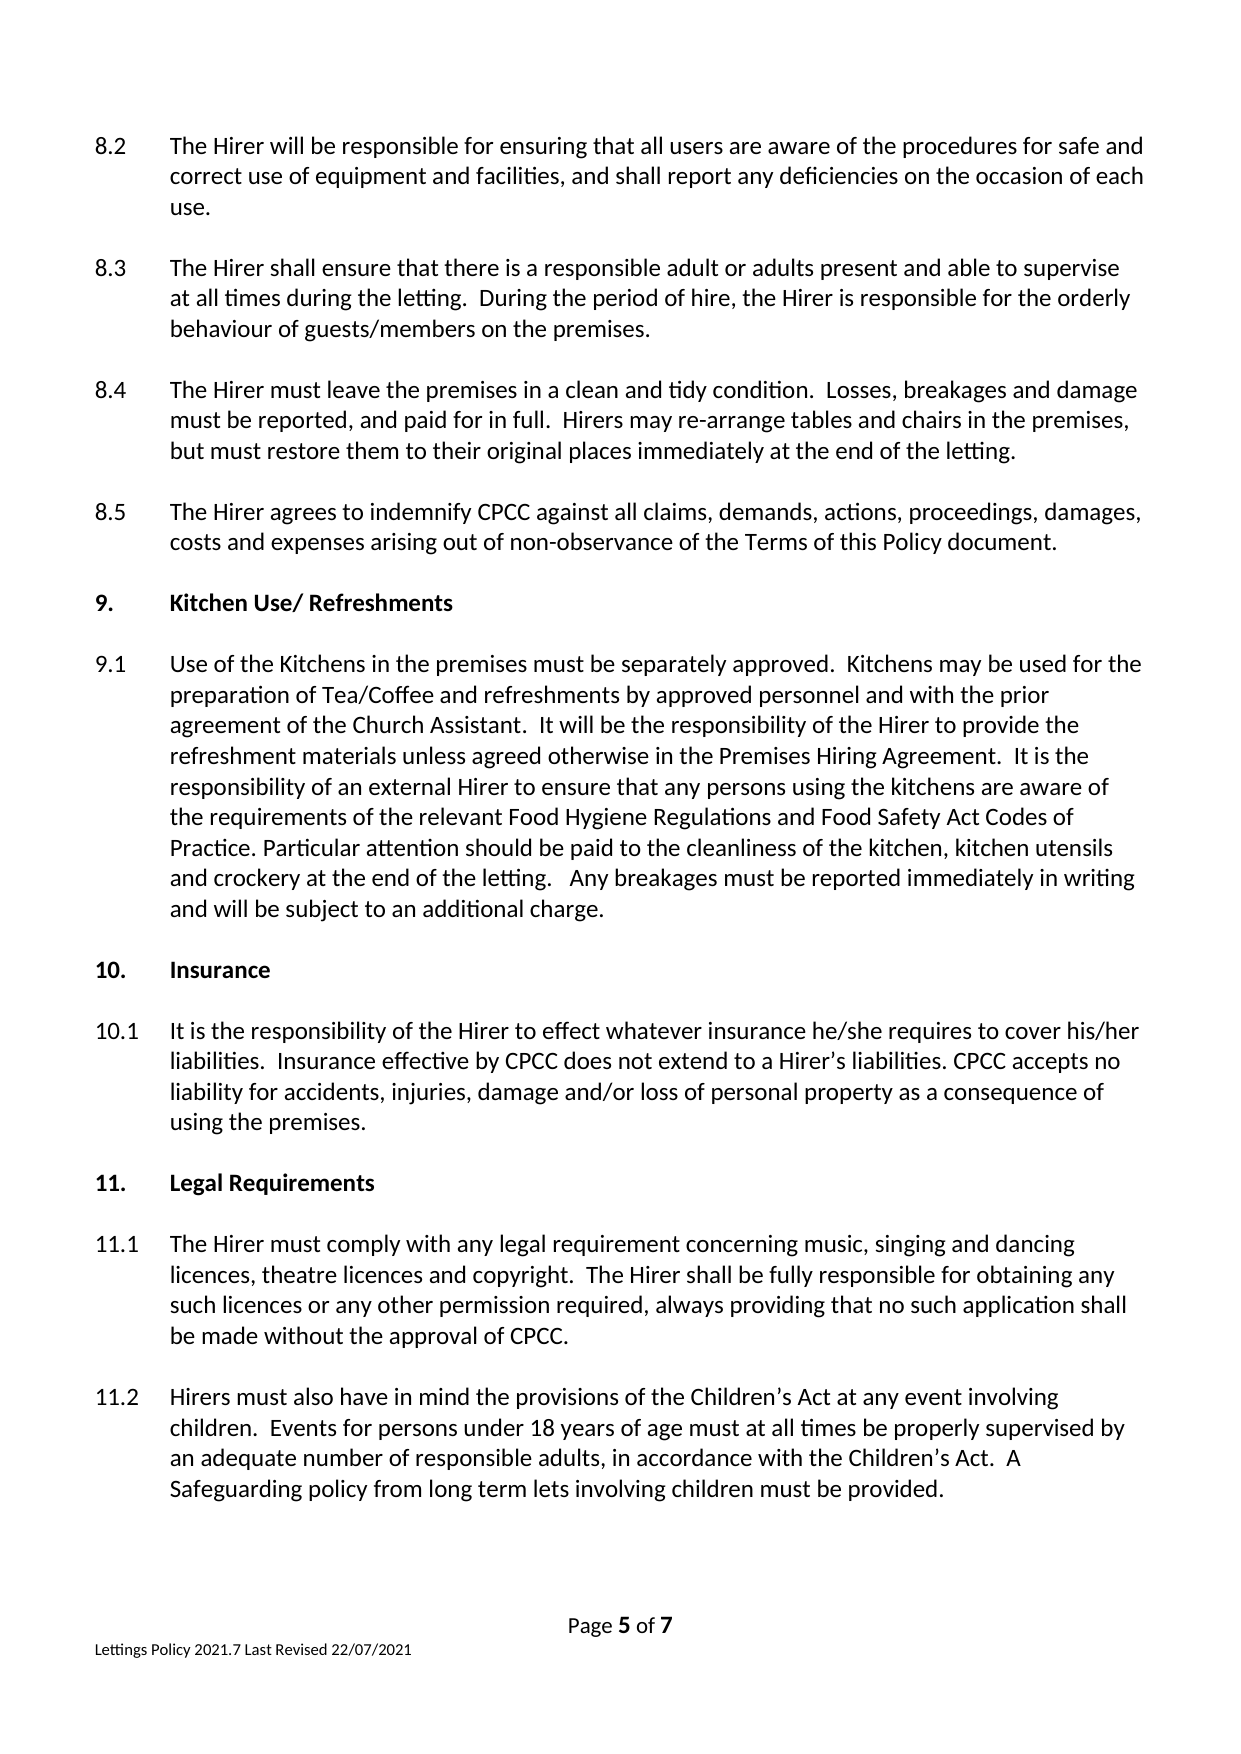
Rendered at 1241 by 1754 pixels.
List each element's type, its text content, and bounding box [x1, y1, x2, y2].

text 8.3 The Hirer shall ensure that there is a responsible adult or adults present and able to supervise at all times during the letting. During the period of hire, the Hirer is responsible for the orderly behaviour of guests/members on the premises. [94, 252, 1146, 343]
text 10. Insurance [94, 954, 1146, 984]
text 8.4 The Hirer must leave the premises in a clean and tidy condition. Losses, breakages and damage must be reported, and paid for in full. Hirers may re-arrange tables and chairs in the premises, but must restore them to their original places immediately at the end of the letting. [94, 374, 1146, 466]
text 11.2 Hirers must also have in mind the provisions of the Children’s Act at any event involving children. Events for persons under 18 years of age must at all times be properly supervised by an adequate number of responsible adults, in accordance with the Children’s Act. A Safeguarding policy from long term lets involving children must be provided. [94, 1381, 1146, 1503]
text 9. Kitchen Use/ Refreshments [94, 588, 1146, 618]
text 8.5 The Hirer agrees to indemnify CPCC against all claims, demands, actions, proceedings, damages, costs and expenses arising out of non-observance of the Terms of this Policy document. [94, 496, 1146, 557]
text 8.2 The Hirer will be responsible for ensuring that all users are aware of the procedures for safe and correct use of equipment and facilities, and shall report any deficiencies on the occasion of each use. [94, 130, 1146, 221]
text 11.1 The Hirer must comply with any legal requirement concerning music, singing and dancing licences, theatre licences and copyright. The Hirer shall be fully responsible for obtaining any such licences or any other permission required, always providing that no such application shall be made without the approval of CPCC. [94, 1228, 1146, 1351]
text 9.1 Use of the Kitchens in the premises must be separately approved. Kitchens may be used for the preparation of Tea/Coffee and refreshments by approved personnel and with the prior agreement of the Church Assistant. It will be the responsibility of the Hirer to provide the refreshment materials unless agreed otherwise in the Premises Hiring Agreement. It is the responsibility of an external Hirer to ensure that any persons using the kitchens are aware of the requirements of the relevant Food Hygiene Regulations and Food Safety Act Codes of Practice. Particular attention should be paid to the cleanliness of the kitchen, kitchen utensils and crockery at the end of the letting. Any breakages must be reported immediately in writing and will be subject to an additional charge. [94, 649, 1146, 923]
text 11. Legal Requirements [94, 1167, 1146, 1198]
text 10.1 It is the responsibility of the Hirer to effect whatever insurance he/she requires to cover his/her liabilities. Insurance effective by CPCC does not extend to a Hirer’s liabilities. CPCC accepts no liability for accidents, injuries, damage and/or loss of personal property as a consequence of using the premises. [94, 1015, 1146, 1137]
